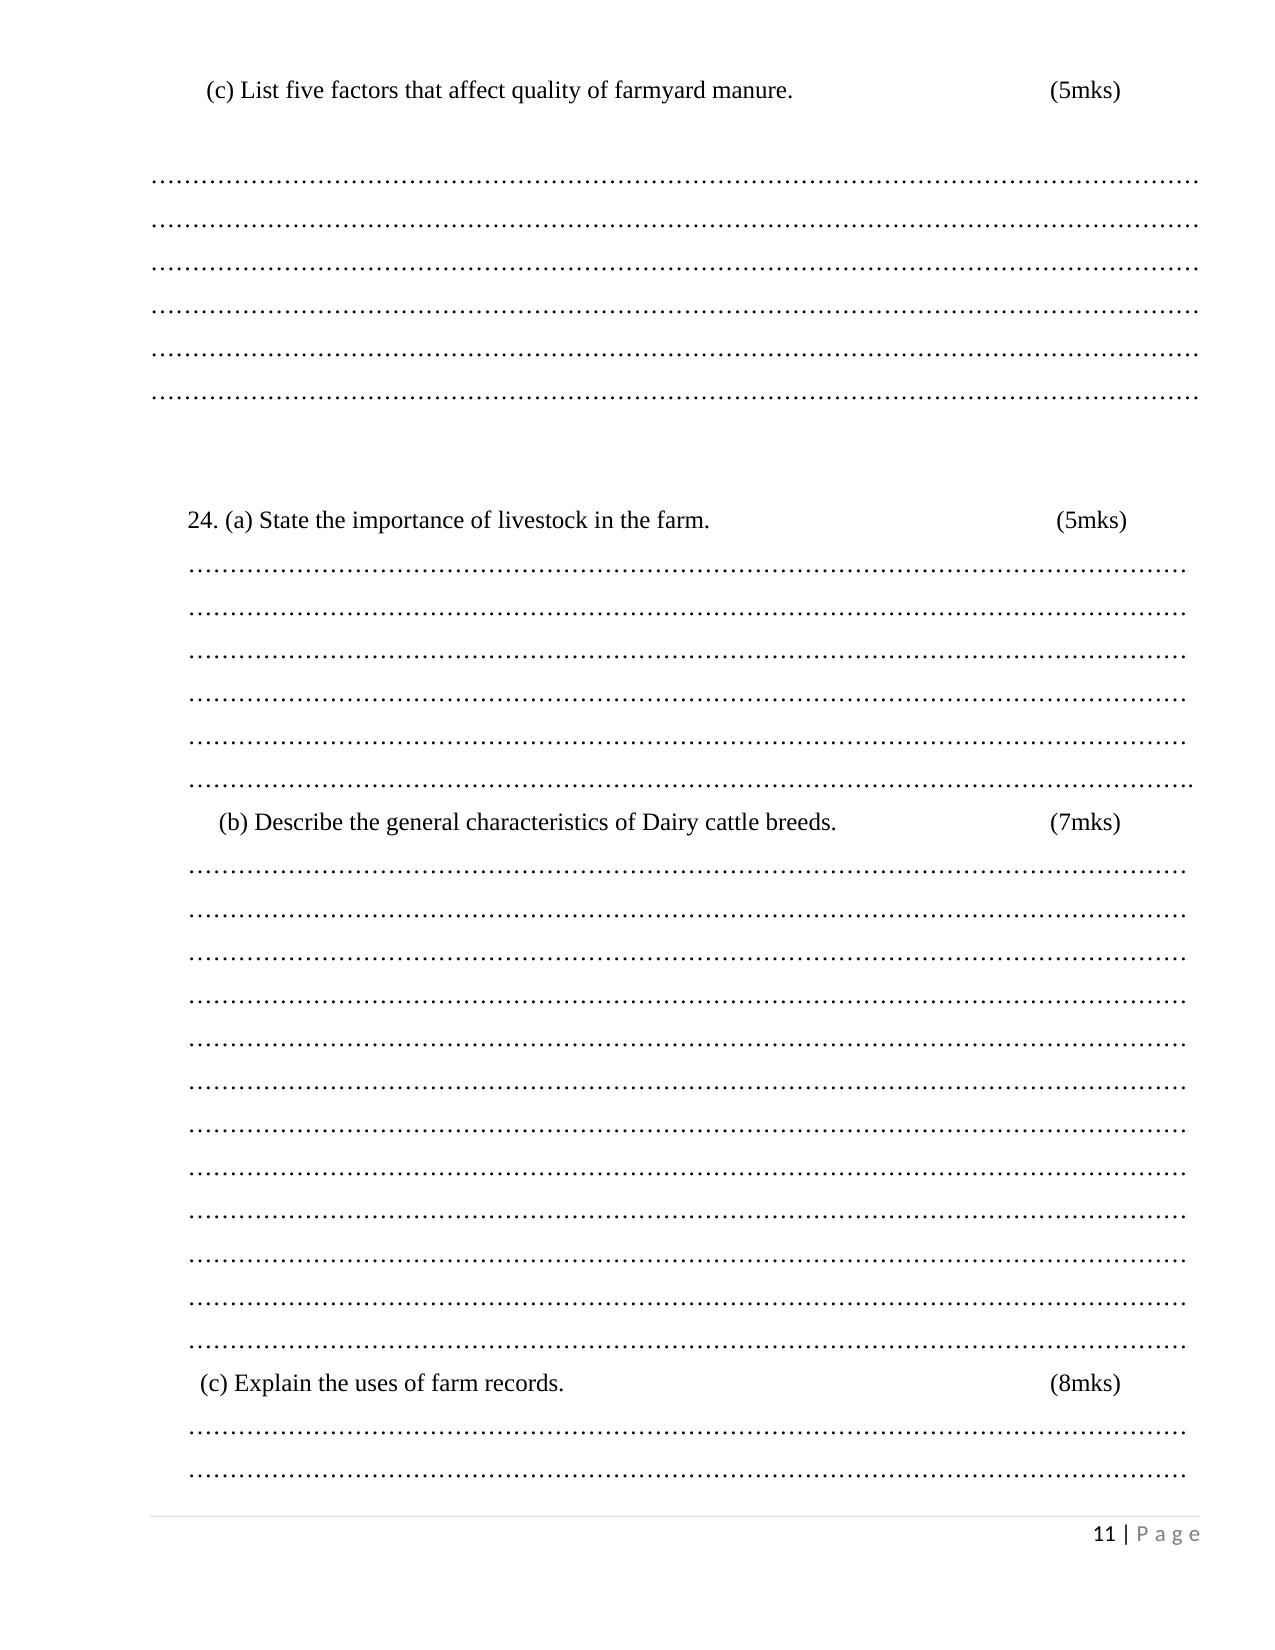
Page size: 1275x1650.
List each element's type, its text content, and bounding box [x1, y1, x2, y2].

text (c) Explain the uses of farm records. (8mks) [187, 1368, 1200, 1397]
text ……………………………………………………………………………………………………………………………………………………………………………………………………………………………………………………………………………………………………………………………………………………………………………………………………………………………………………………………………………………………………………………………………………………………………………………………………………………………………………………………………………………………… [150, 118, 1200, 405]
text (b) Describe the general characteristics of Dairy cattle breeds. (7mks) [187, 807, 1200, 836]
text (c) List five factors that affect quality of farmyard manure. (5mks) [150, 75, 1200, 104]
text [187, 1411, 1200, 1483]
list (a) State the importance of livestock in the farm. (5mks) [187, 506, 1200, 534]
text ………………………………………………………………………………………………………………………………………………………………………………………………………………………………………………………………………………………………………………………………………………………………………………………………………………………………………………………………………………………………………………………………………………………………………………………………………………………………………………………………. [187, 549, 1200, 793]
text ……………………………………………………………………………………………………………………………………………………………………………………………………………………………………………………………………………………………………………………………………………………………………………………………………………………………………………………………………………………………………………………………………………………………………………………………………………………………………………………………………………………………………………………………………………………………………………………………………………………………………………………………………………………………………………………………………………………………………………………………………………………………………………………………………………………………………………………………………………………………………………………………………………………………………………………………………………………………………………………………… [187, 851, 1200, 1354]
